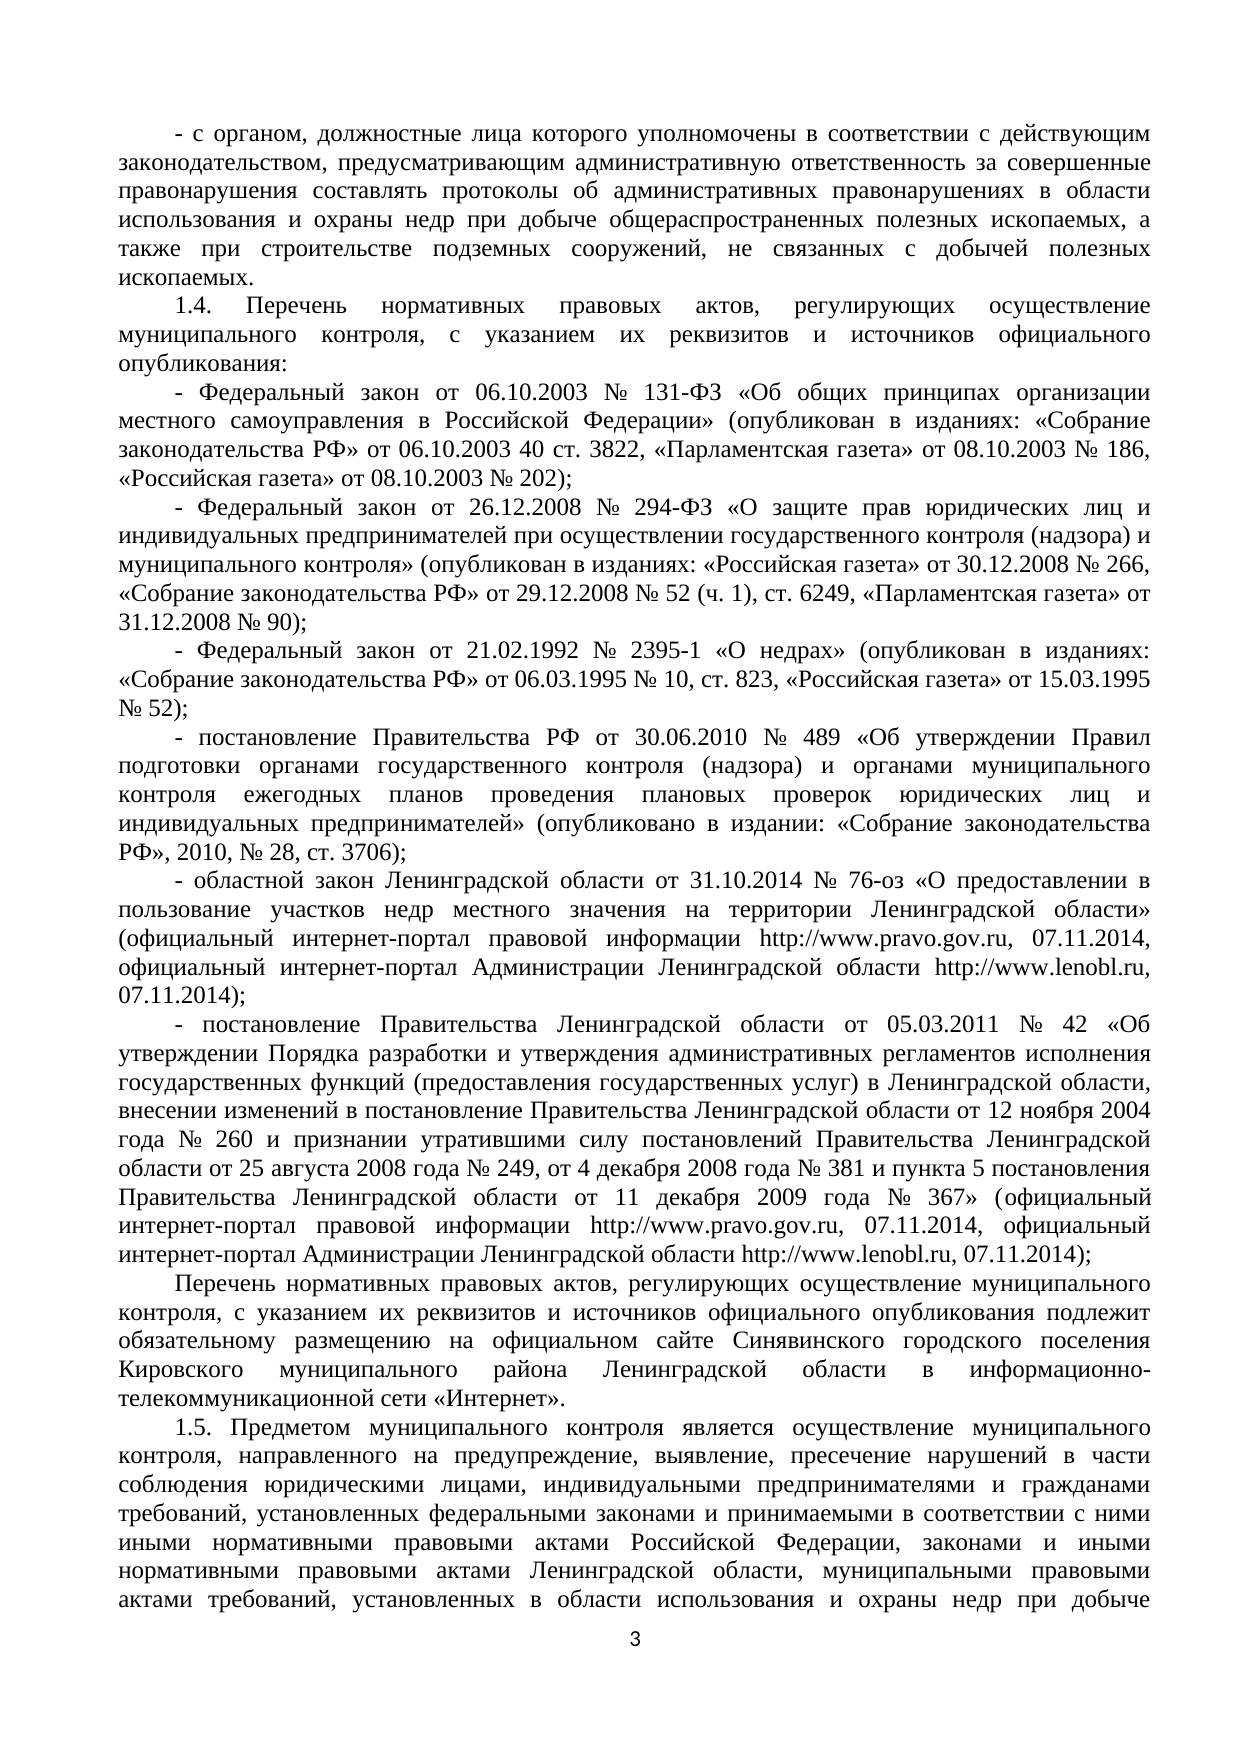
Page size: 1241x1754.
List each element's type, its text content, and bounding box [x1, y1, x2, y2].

text - Федеральный закон от 26.12.2008 № 294-ФЗ «О защите прав юридических лиц и индивидуальных предпринимателей при осуществлении государственного контроля (надзора) и муниципального контроля» (опубликован в изданиях: «Российская газета» от 30.12.2008 № 266, «Собрание законодательства РФ» от 29.12.2008 № 52 (ч. 1), ст. 6249, «Парламентская газета» от 31.12.2008 № 90); [118, 492, 1152, 636]
text - Федеральный закон от 21.02.1992 № 2395-1 «О недрах» (опубликован в изданиях: «Собрание законодательства РФ» от 06.03.1995 № 10, ст. 823, «Российская газета» от 15.03.1995 № 52); [118, 636, 1152, 722]
text - постановление Правительства Ленинградской области от 05.03.2011 № 42 «Об утверждении Порядка разработки и утверждения административных регламентов исполнения государственных функций (предоставления государственных услуг) в Ленинградской области, внесении изменений в постановление Правительства Ленинградской области от 12 ноября 2004 года № 260 и признании утратившими силу постановлений Правительства Ленинградской области от 25 августа 2008 года № 249, от 4 декабря 2008 года № 381 и пункта 5 постановления Правительства Ленинградской области от 11 декабря 2009 года № 367» (официальный интернет-портал правовой информации http://www.pravo.gov.ru, 07.11.2014, официальный интернет-портал Администрации Ленинградской области http://www.lenobl.ru, 07.11.2014); [118, 1009, 1152, 1268]
text Перечень нормативных правовых актов, регулирующих осуществление муниципального контроля, с указанием их реквизитов и источников официального опубликования подлежит обязательному размещению на официальном сайте Синявинского городского поселения Кировского муниципального района Ленинградской области в информационно-телекоммуникационной сети «Интернет». [118, 1268, 1152, 1412]
text - постановление Правительства РФ от 30.06.2010 № 489 «Об утверждении Правил подготовки органами государственного контроля (надзора) и органами муниципального контроля ежегодных планов проведения плановых проверок юридических лиц и индивидуальных предпринимателей» (опубликовано в издании: «Собрание законодательства РФ», 2010, № 28, ст. 3706); [118, 722, 1152, 866]
text - Федеральный закон от 06.10.2003 № 131-ФЗ «Об общих принципах организации местного самоуправления в Российской Федерации» (опубликован в изданиях: «Собрание законодательства РФ» от 06.10.2003 40 ст. 3822, «Парламентская газета» от 08.10.2003 № 186, «Российская газета» от 08.10.2003 № 202); [118, 377, 1152, 492]
text - с органом, должностные лица которого уполномочены в соответствии с действующим законодательством, предусматривающим административную ответственность за совершенные правонарушения составлять протоколы об административных правонарушениях в области использования и охраны недр при добыче общераспространенных полезных ископаемых, а также при строительстве подземных сооружений, не связанных с добычей полезных ископаемых. [118, 118, 1152, 291]
text - областной закон Ленинградской области от 31.10.2014 № 76-оз «О предоставлении в пользование участков недр местного значения на территории Ленинградской области» (официальный интернет-портал правовой информации http://www.pravo.gov.ru, 07.11.2014, официальный интернет-портал Администрации Ленинградской области http://www.lenobl.ru, 07.11.2014); [118, 866, 1152, 1009]
text 1.4. Перечень нормативных правовых актов, регулирующих осуществление муниципального контроля, с указанием их реквизитов и источников официального опубликования: [118, 291, 1152, 377]
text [118, 1412, 1152, 1613]
